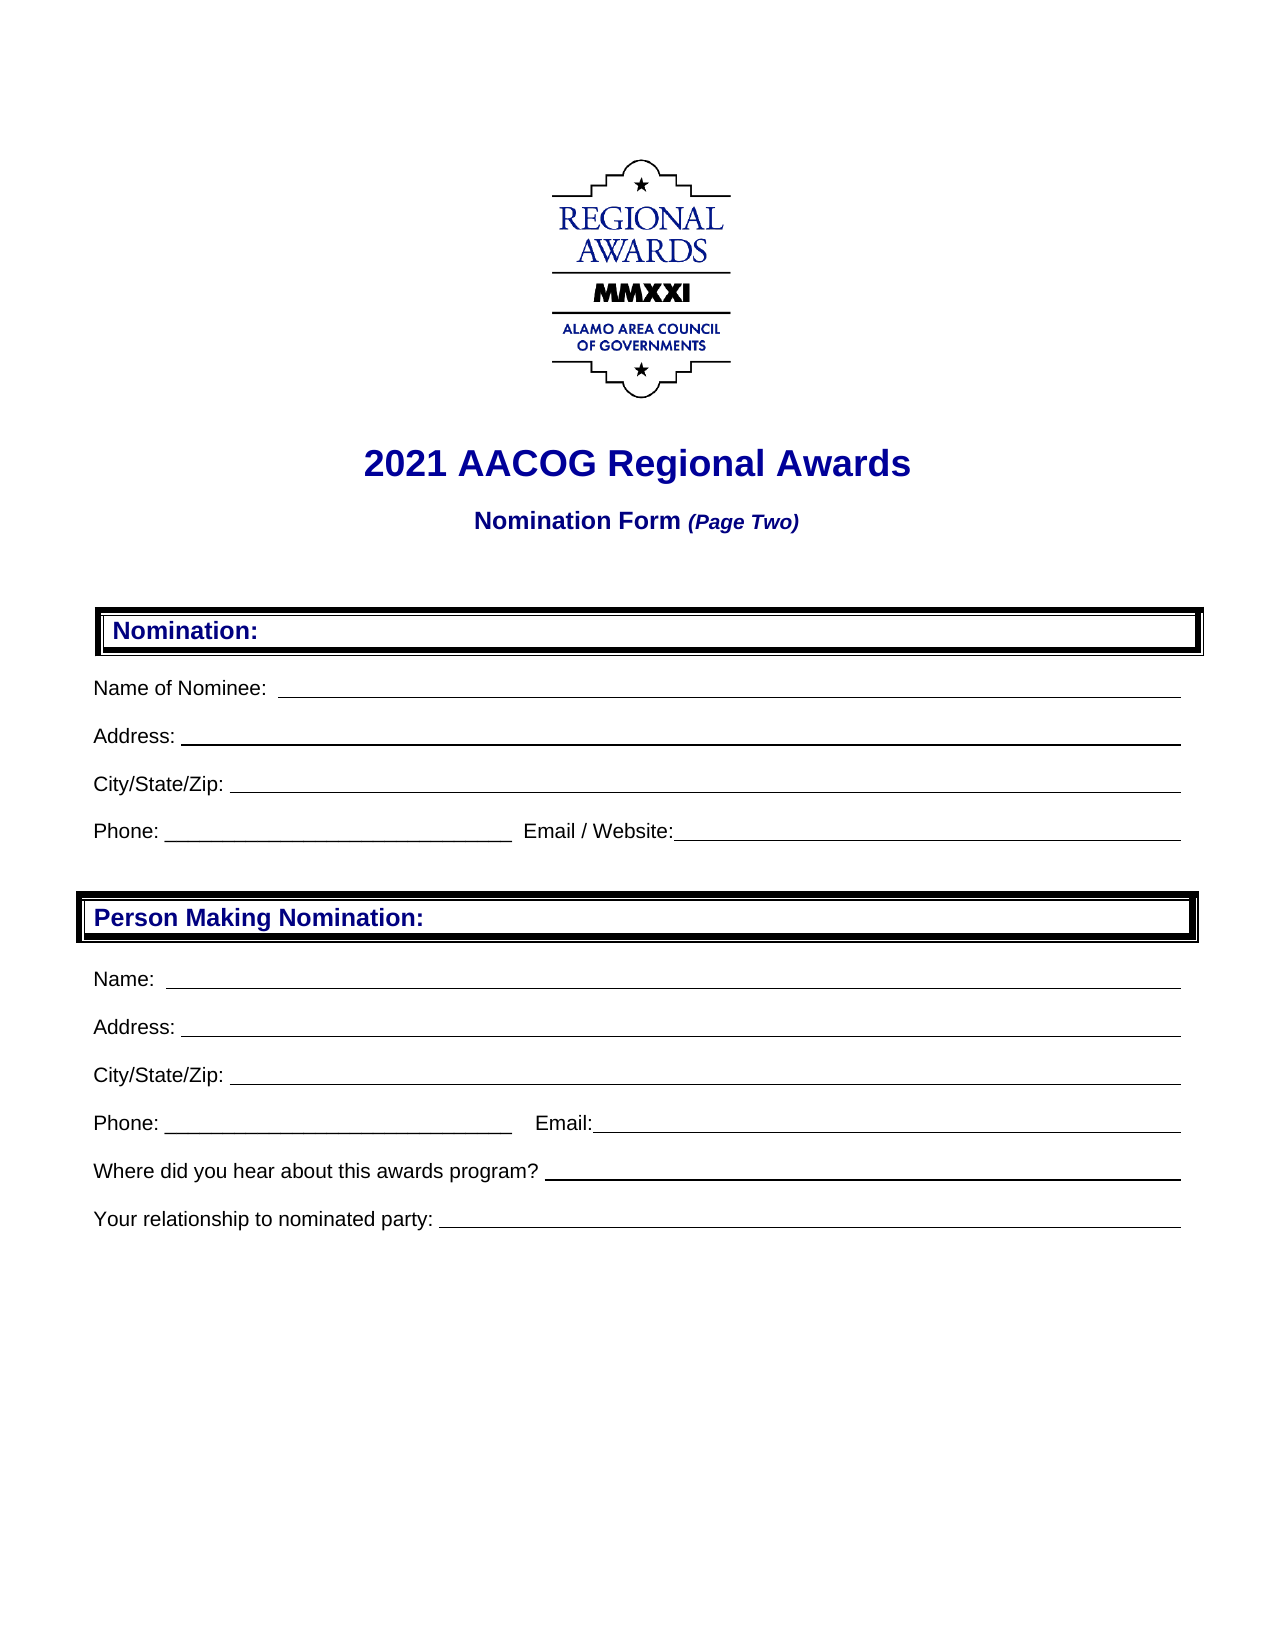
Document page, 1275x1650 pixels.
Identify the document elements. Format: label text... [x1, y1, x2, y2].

subtitle Name of Nominee: Address: [93, 676, 1191, 747]
picture [515, 140, 760, 413]
subtitle Name: Address: [93, 967, 1191, 1039]
subtitle City/State/Zip: [93, 771, 1181, 795]
subtitle Your relationship to nominated party: [93, 1206, 1181, 1230]
subtitle Person Making Nomination: [85, 901, 1189, 933]
title 2021 AACOG Regional Awards [150, 441, 1125, 484]
title Nomination Form (Page Two) [150, 506, 1125, 535]
subtitle Phone: ______________________________ Email: [93, 1111, 1181, 1134]
subtitle Nomination: [104, 616, 1195, 647]
subtitle City/State/Zip: [93, 1063, 1181, 1087]
subtitle Where did you hear about this awards program? [93, 1158, 1181, 1182]
subtitle Phone: ______________________________ Email / Website: [93, 819, 1181, 843]
